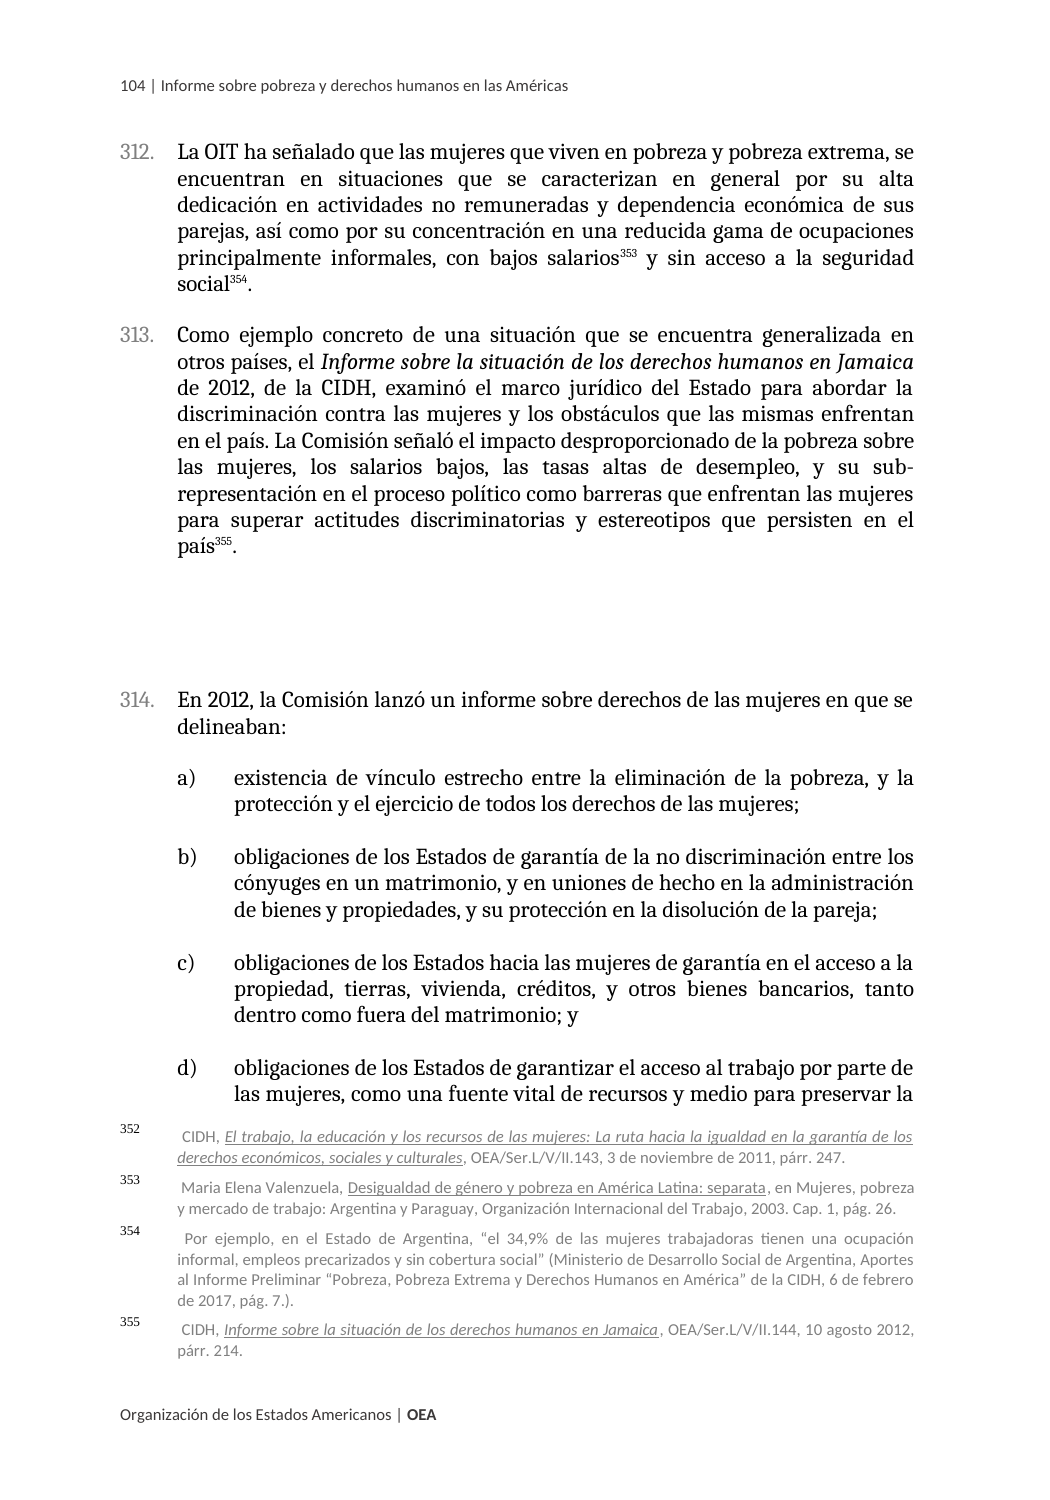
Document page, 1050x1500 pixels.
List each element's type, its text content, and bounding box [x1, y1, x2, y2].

text a) existencia de vínculo estrecho entre la eliminación de la pobreza, y la protección y el ejercicio de todos los derechos de las mujeres; [177, 765, 915, 817]
list Como ejemplo concreto de una situación que se encuentra generalizada en otros países, el Informe sobre la situación de los derechos humanos en Jamaica de 2012, de la CIDH, examinó el marco jurídico del Estado para abordar la discriminación contra las mujeres y los obstáculos que las mismas enfrentan en el país. La Comisión señaló el impacto desproporcionado de la pobreza sobre las mujeres, los salarios bajos, las tasas altas de desempleo, y su sub-representación en el proceso político como barreras que enfrentan las mujeres para superar actitudes discriminatorias y estereotipos que persisten en el país. [120, 322, 915, 559]
text b) obligaciones de los Estados de garantía de la no discriminación entre los cónyuges en un matrimonio, y en uniones de hecho en la administración de bienes y propiedades, y su protección en la disolución de la pareja; [177, 844, 915, 923]
list En 2012, la Comisión lanzó un informe sobre derechos de las mujeres en que se delineaban: [120, 687, 915, 740]
list c) obligaciones de los Estados hacia las mujeres de garantía en el acceso a la propiedad, tierras, vivienda, créditos, y otros bienes bancarios, tanto dentro como fuera del matrimonio; y [177, 949, 915, 1028]
list La OIT ha señalado que las mujeres que viven en pobreza y pobreza extrema, se encuentran en situaciones que se caracterizan en general por su alta dedicación en actividades no remuneradas y dependencia económica de sus parejas, así como por su concentración en una reducida gama de ocupaciones principalmente informales, con bajos salarios y sin acceso a la seguridad social. [120, 139, 915, 297]
